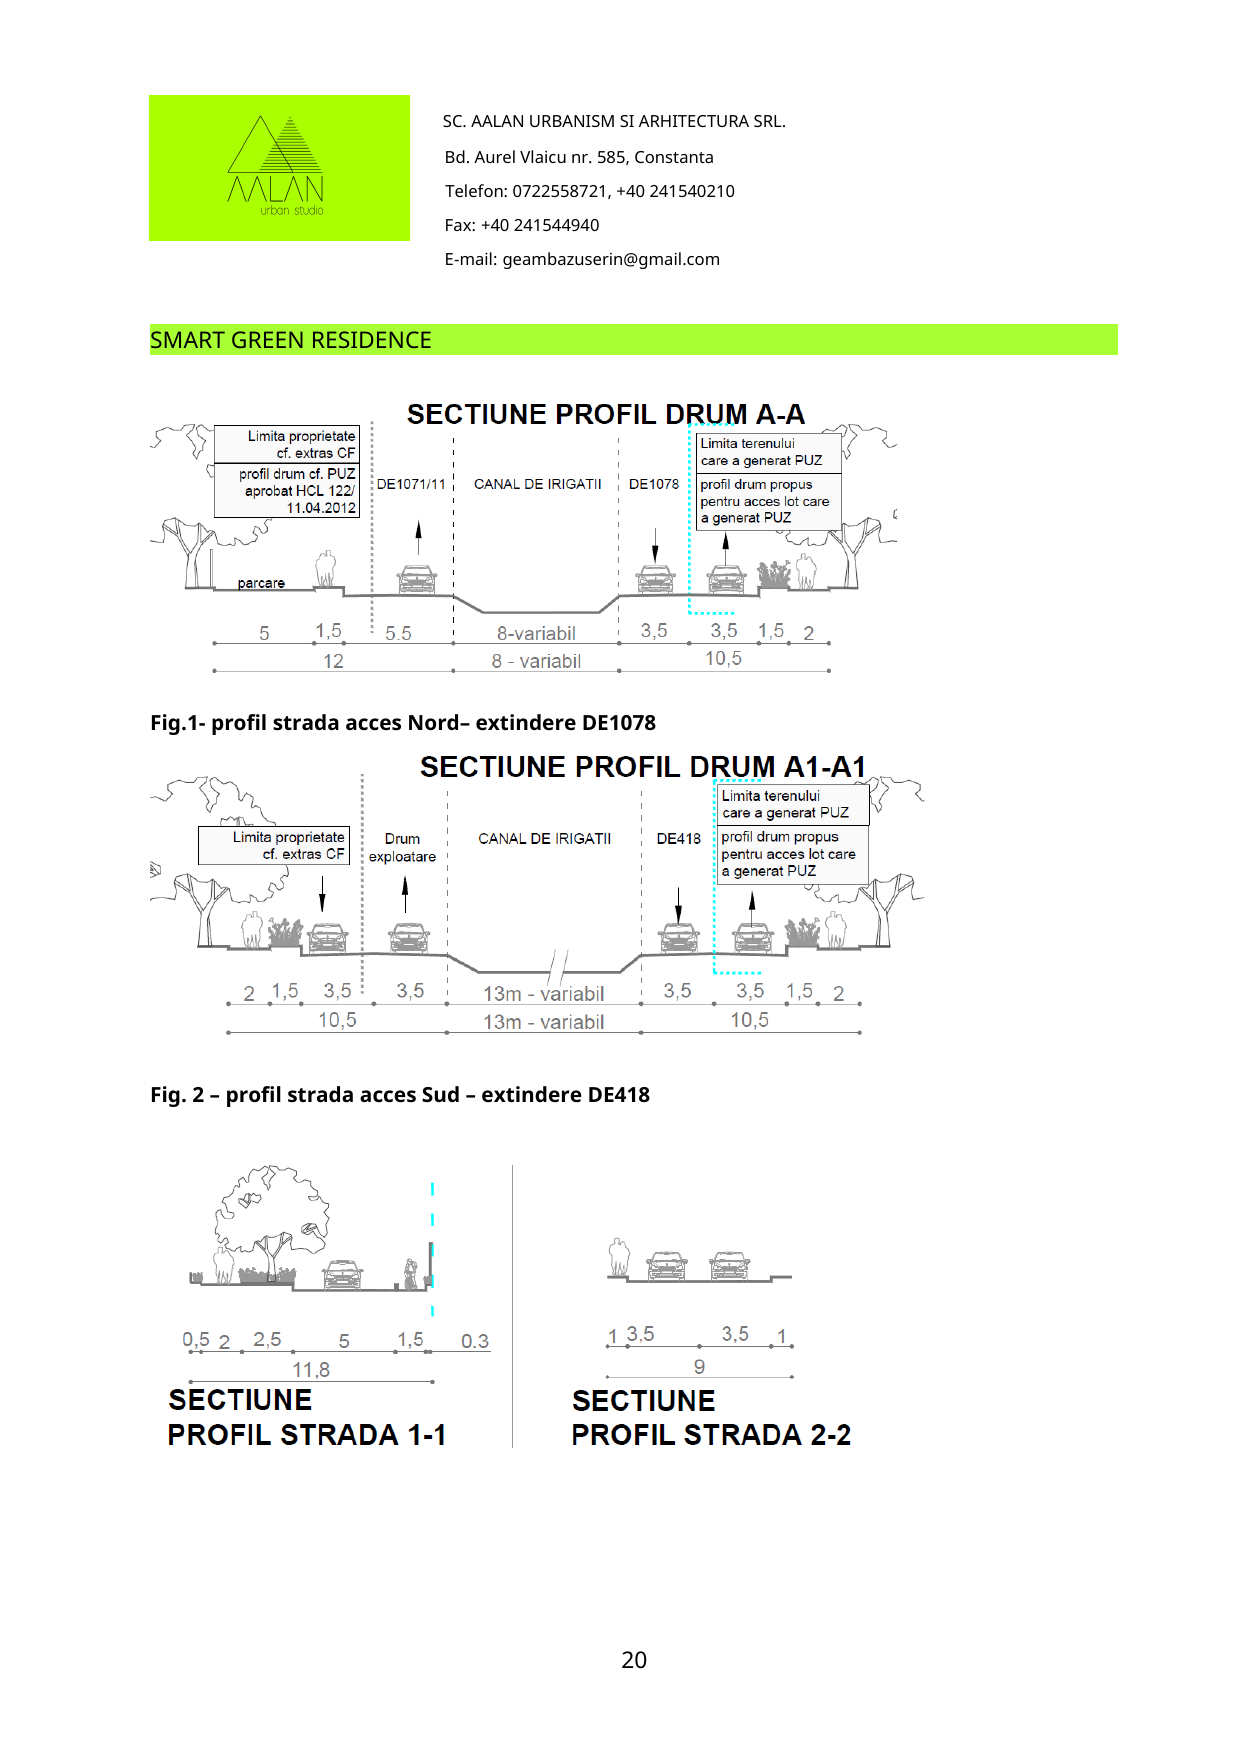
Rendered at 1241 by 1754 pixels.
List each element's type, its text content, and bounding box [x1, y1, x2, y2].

picture [150, 1165, 879, 1448]
picture [148, 95, 411, 241]
text Fig.1- profil strada acces Nord– extindere DE1078 [150, 708, 1118, 737]
picture [150, 399, 898, 697]
text Fig. 2 – profil strada acces Sud – extindere DE418 [150, 1080, 1118, 1108]
picture [150, 751, 925, 1068]
